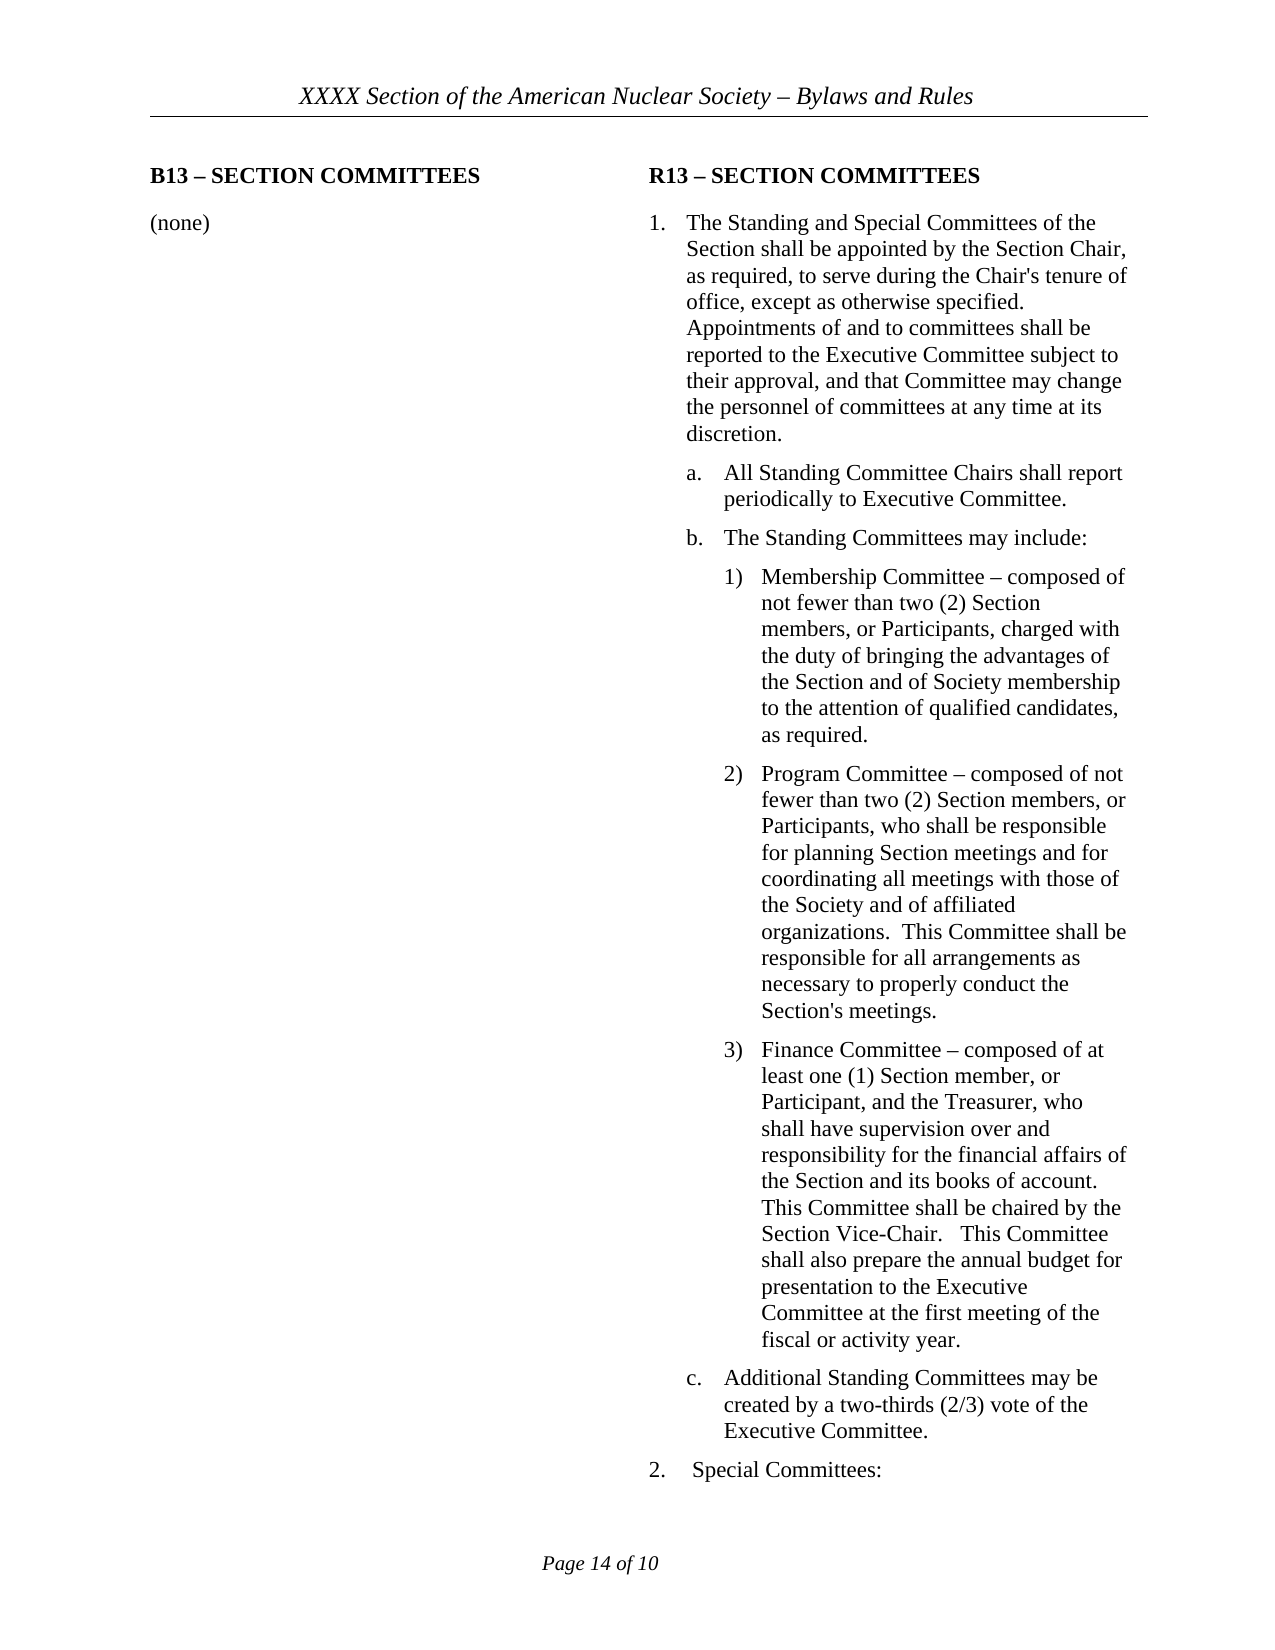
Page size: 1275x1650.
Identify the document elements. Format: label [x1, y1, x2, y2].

table_cell [150, 117, 649, 1514]
table_cell [649, 117, 1147, 1514]
